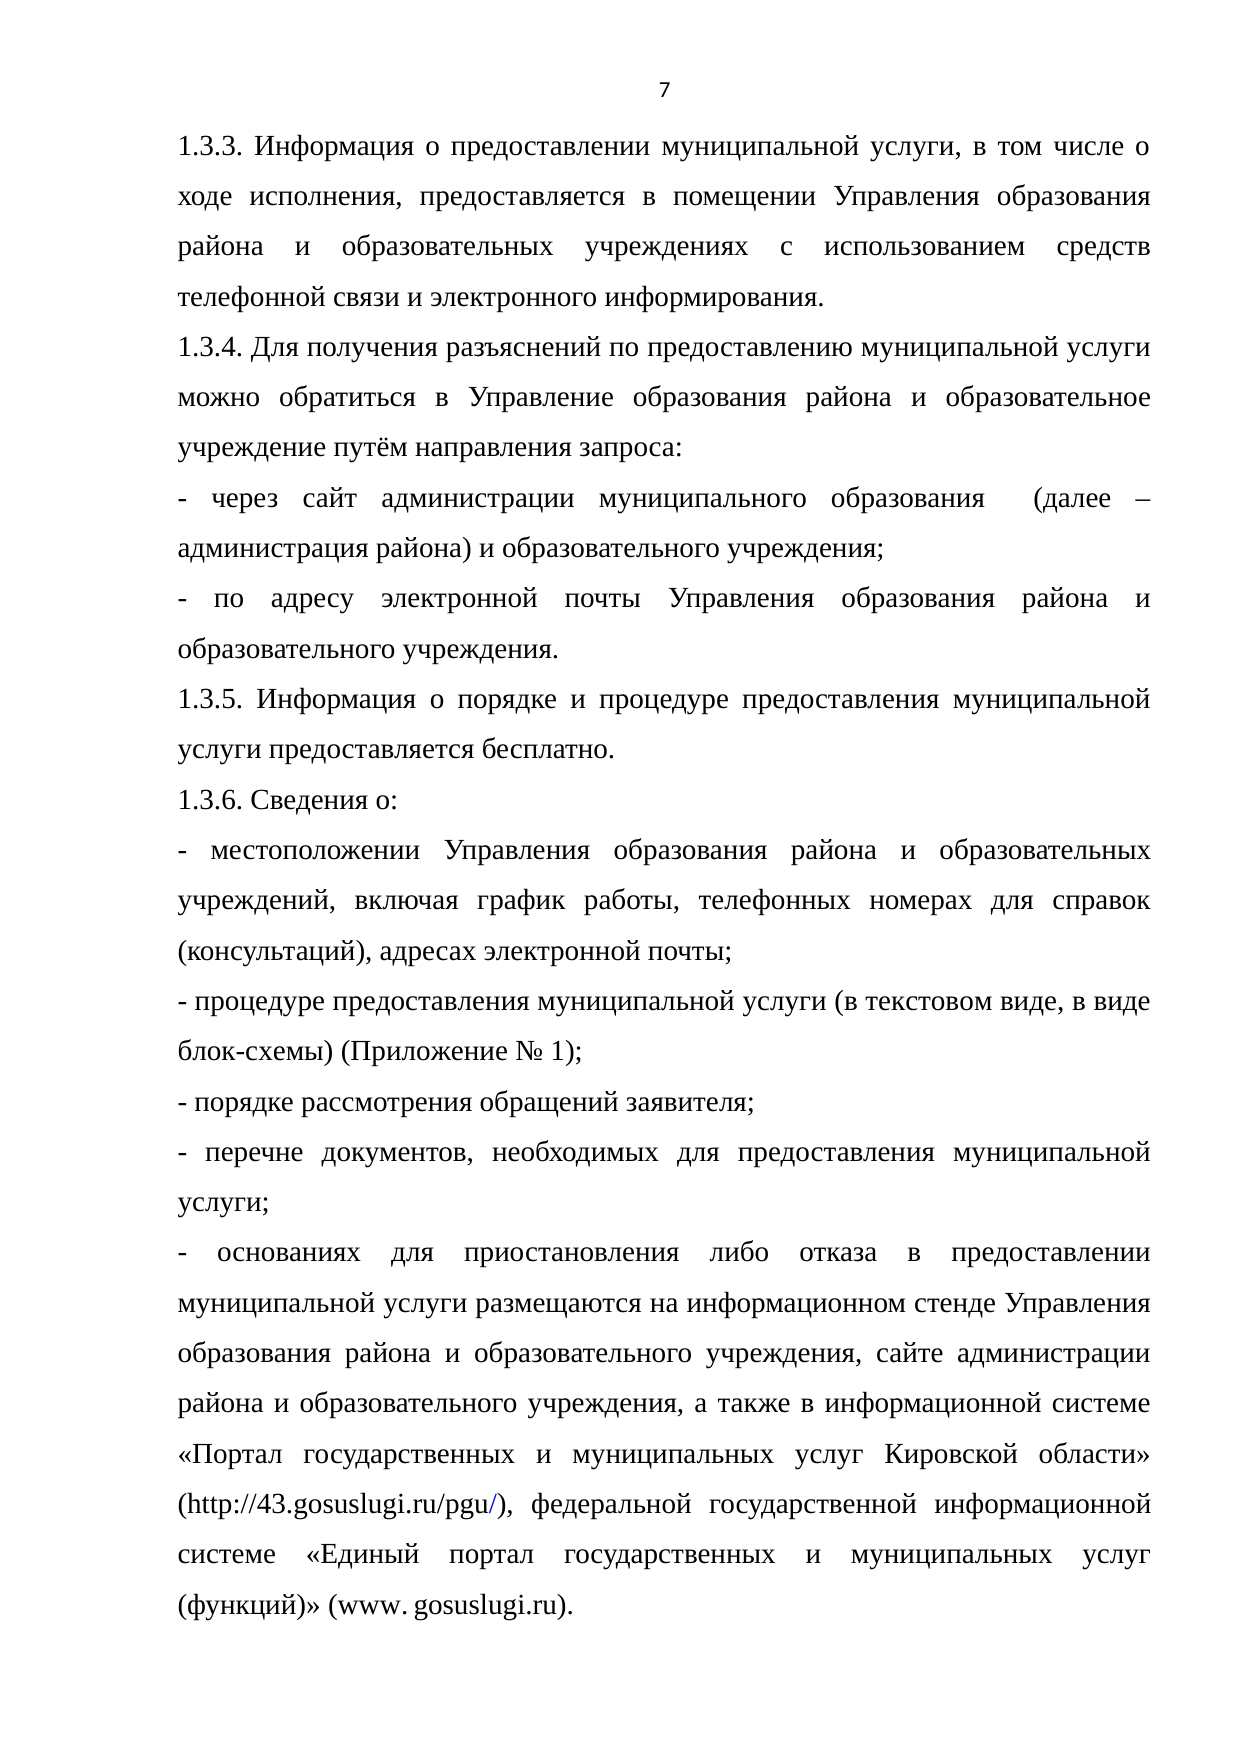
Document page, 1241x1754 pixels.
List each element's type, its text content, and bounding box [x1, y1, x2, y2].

text 1.3.6. Сведения о: [177, 782, 1152, 815]
text - основаниях для приостановления либо отказа в предоставлении муниципальной услуги размещаются на информационном стенде Управления образования района и образовательного учреждения, сайте администрации района и образовательного учреждения, а также в информационной системе «Портал государственных и муниципальных услуг Кировской области» (http://43.gosuslugi.ru/pgu/), федеральной государственной информационной системе «Единый портал государственных и муниципальных услуг (функций)» (www. gosuslugi.ru). [177, 1234, 1152, 1620]
text - перечне документов, необходимых для предоставления муниципальной услуги; [177, 1134, 1152, 1218]
subtitle - процедуре предоставления муниципальной услуги (в текстовом виде, в виде блок-схемы) (Приложение № 1); [177, 983, 1152, 1067]
text - порядке рассмотрения обращений заявителя; [177, 1084, 1152, 1117]
text - местоположении Управления образования района и образовательных учреждений, включая график работы, телефонных номерах для справок (консультаций), адресах электронной почты; [177, 832, 1152, 966]
text - по адресу электронной почты Управления образования района и образовательного учреждения. [177, 581, 1152, 664]
text - через сайт администрации муниципального образования (далее – администрация района) и образовательного учреждения; [177, 480, 1152, 564]
text 1.3.4. Для получения разъяснений по предоставлению муниципальной услуги можно обратиться в Управление образования района и образовательное учреждение путём направления запроса: [177, 329, 1152, 463]
text 1.3.3. Информация о предоставлении муниципальной услуги, в том числе о ходе исполнения, предоставляется в помещении Управления образования района и образовательных учреждениях с использованием средств телефонной связи и электронного информирования. [177, 128, 1152, 312]
text 1.3.5. Информация о порядке и процедуре предоставления муниципальной услуги предоставляется бесплатно. [177, 681, 1152, 765]
